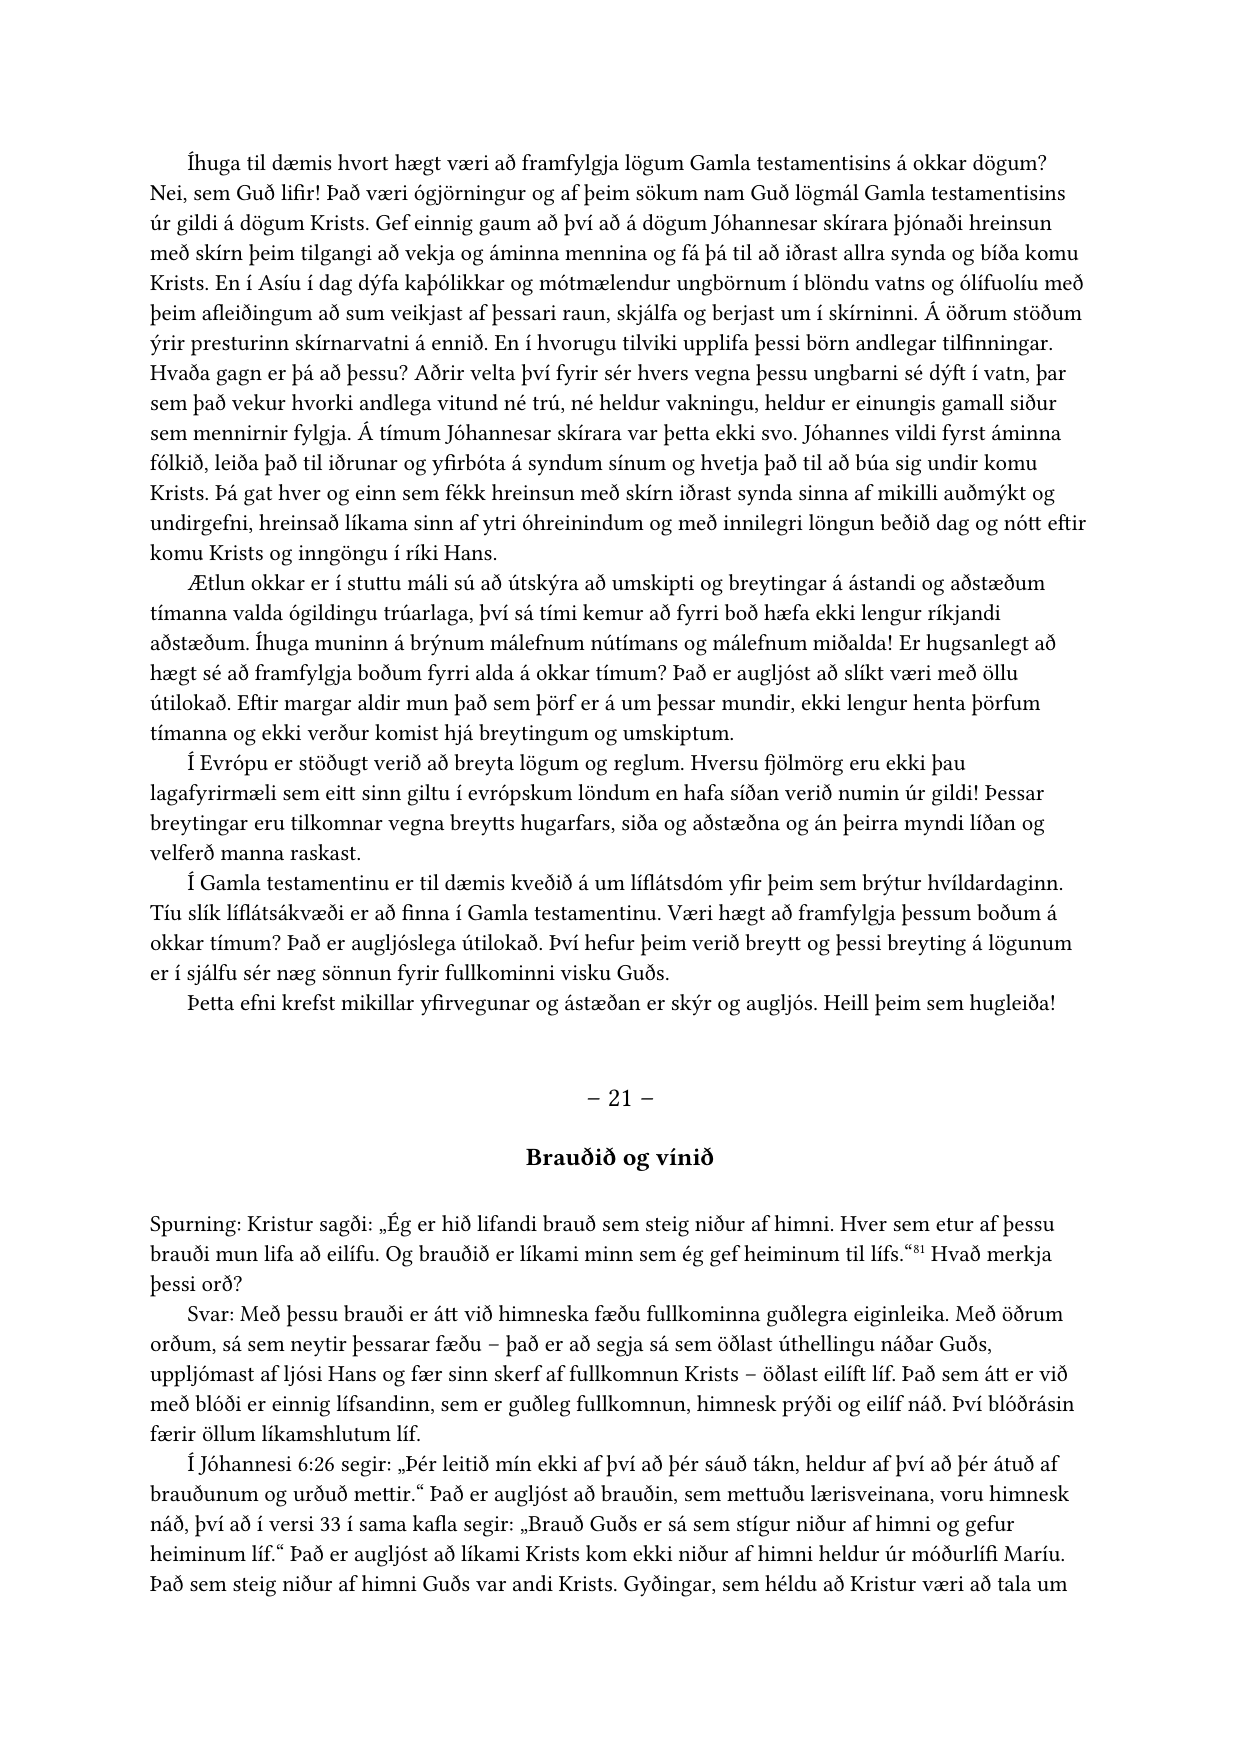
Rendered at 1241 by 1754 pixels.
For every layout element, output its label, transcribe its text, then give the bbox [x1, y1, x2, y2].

text Svar: Með þessu brauði er átt við himneska fæðu fullkominna guðlegra eiginleika. Með öðrum orðum, sá sem neytir þessarar fæðu – það er að segja sá sem öðlast úthellingu náðar Guðs, uppljómast af ljósi Hans og fær sinn skerf af fullkomnun Krists – öðlast eilíft líf. Það sem átt er við með blóði er einnig lífsandinn, sem er guðleg fullkomnun, himnesk prýði og eilíf náð. Því blóðrásin færir öllum líkamshlutum líf. [150, 1301, 1090, 1447]
text Íhuga til dæmis hvort hægt væri að framfylgja lögum Gamla testamentisins á okkar dögum? Nei, sem Guð lifir! Það væri ógjörningur og af þeim sökum nam Guð lögmál Gamla testamentisins úr gildi á dögum Krists. Gef einnig gaum að því að á dögum Jóhannesar skírara þjónaði hreinsun með skírn þeim tilgangi að vekja og áminna mennina og fá þá til að iðrast allra synda og bíða komu Krists. En í Asíu í dag dýfa kaþólikkar og mótmælendur ungbörnum í blöndu vatns og ólífuolíu með þeim afleiðingum að sum veikjast af þessari raun, skjálfa og berjast um í skírninni. Á öðrum stöðum ýrir presturinn skírnarvatni á ennið. En í hvorugu tilviki upplifa þessi börn andlegar tilfinningar. Hvaða gagn er þá að þessu? Aðrir velta því fyrir sér hvers vegna þessu ungbarni sé dýft í vatn, þar sem það vekur hvorki andlega vitund né trú, né heldur vakningu, heldur er einungis gamall siður sem mennirnir fylgja. Á tímum Jóhannesar skírara var þetta ekki svo. Jóhannes vildi fyrst áminna fólkið, leiða það til iðrunar og yfirbóta á syndum sínum og hvetja það til að búa sig undir komu Krists. Þá gat hver og einn sem fékk hreinsun með skírn iðrast synda sinna af mikilli auðmýkt og undirgefni, hreinsað líkama sinn af ytri óhreinindum og með innilegri löngun beðið dag og nótt eftir komu Krists og inngöngu í ríki Hans. [150, 150, 1090, 566]
text Ætlun okkar er í stuttu máli sú að útskýra að umskipti og breytingar á ástandi og aðstæðum tímanna valda ógildingu trúarlaga, því sá tími kemur að fyrri boð hæfa ekki lengur ríkjandi aðstæðum. Íhuga muninn á brýnum málefnum nútímans og málefnum miðalda! Er hugsanlegt að hægt sé að framfylgja boðum fyrri alda á okkar tímum? Það er augljóst að slíkt væri með öllu útilokað. Eftir margar aldir mun það sem þörf er á um þessar mundir, ekki lengur henta þörfum tímanna og ekki verður komist hjá breytingum og umskiptum. [150, 570, 1090, 746]
text Í Gamla testamentinu er til dæmis kveðið á um líflátsdóm yfir þeim sem brýtur hvíldardaginn. Tíu slík líflátsákvæði er að finna í Gamla testamentinu. Væri hægt að framfylgja þessum boðum á okkar tímum? Það er augljóslega útilokað. Því hefur þeim verið breytt og þessi breyting á lögunum er í sjálfu sér næg sönnun fyrir fullkominni visku Guðs. [150, 870, 1090, 986]
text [150, 1451, 1090, 1597]
text Í Evrópu er stöðugt verið að breyta lögum og reglum. Hversu fjölmörg eru ekki þau lagafyrirmæli sem eitt sinn giltu í evrópskum löndum en hafa síðan verið numin úr gildi! Þessar breytingar eru tilkomnar vegna breytts hugarfars, siða og aðstæðna og án þeirra myndi líðan og velferð manna raskast. [150, 750, 1090, 866]
title Brauðið og vínið [150, 1143, 1090, 1172]
text Þetta efni krefst mikillar yfirvegunar og ástæðan er skýr og augljós. Heill þeim sem hugleiða! [150, 990, 1090, 1016]
text – 21 – [150, 1082, 1090, 1113]
text Spurning: Kristur sagði: „Ég er hið lifandi brauð sem steig niður af himni. Hver sem etur af þessu brauði mun lifa að eilífu. Og brauðið er líkami minn sem ég gef heiminum til lífs.“81 Hvað merkja þessi orð? [150, 1211, 1090, 1297]
